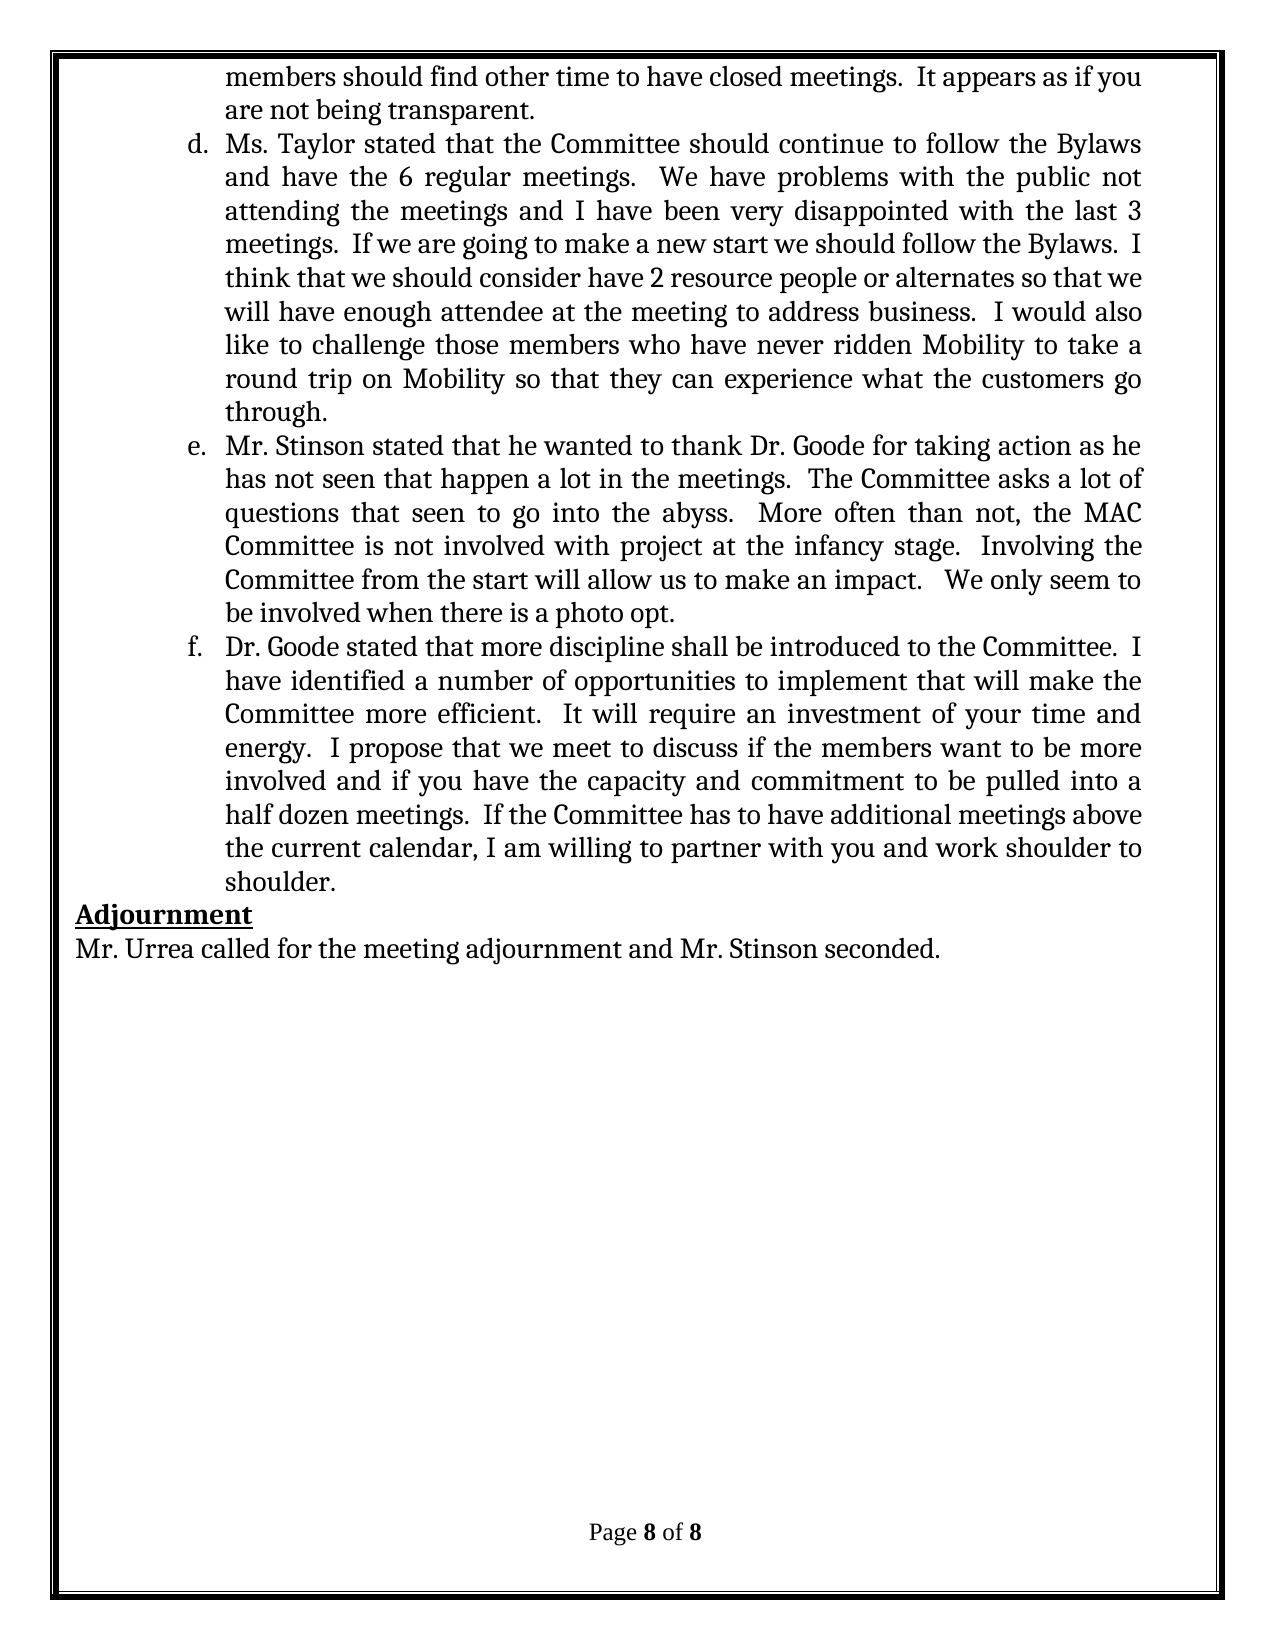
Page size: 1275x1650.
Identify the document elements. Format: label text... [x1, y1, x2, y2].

list Ms. Taylor stated that the Committee should continue to follow the Bylaws and have the 6 regular meetings. We have problems with the public not attending the meetings and I have been very disappointed with the last 3 meetings. If we are going to make a new start we should follow the Bylaws. I think that we should consider have 2 resource people or alternates so that we will have enough attendee at the meeting to address business. I would also like to challenge those members who have never ridden Mobility to take a round trip on Mobility so that they can experience what the customers go through. [187, 127, 1144, 429]
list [187, 60, 1144, 127]
list Dr. Goode stated that more discipline shall be introduced to the Committee. I have identified a number of opportunities to implement that will make the Committee more efficient. It will require an investment of your time and energy. I propose that we meet to discuss if the members want to be more involved and if you have the capacity and commitment to be pulled into a half dozen meetings. If the Committee has to have additional meetings above the current calendar, I am willing to partner with you and work shoulder to shoulder. [187, 630, 1144, 898]
text Mr. Urrea called for the meeting adjournment and Mr. Stinson seconded. [75, 932, 1144, 966]
text Adjournment [75, 898, 1144, 932]
list Mr. Stinson stated that he wanted to thank Dr. Goode for taking action as he has not seen that happen a lot in the meetings. The Committee asks a lot of questions that seen to go into the abyss. More often than not, the MAC Committee is not involved with project at the infancy stage. Involving the Committee from the start will allow us to make an impact. We only seem to be involved when there is a photo opt. [187, 429, 1144, 630]
